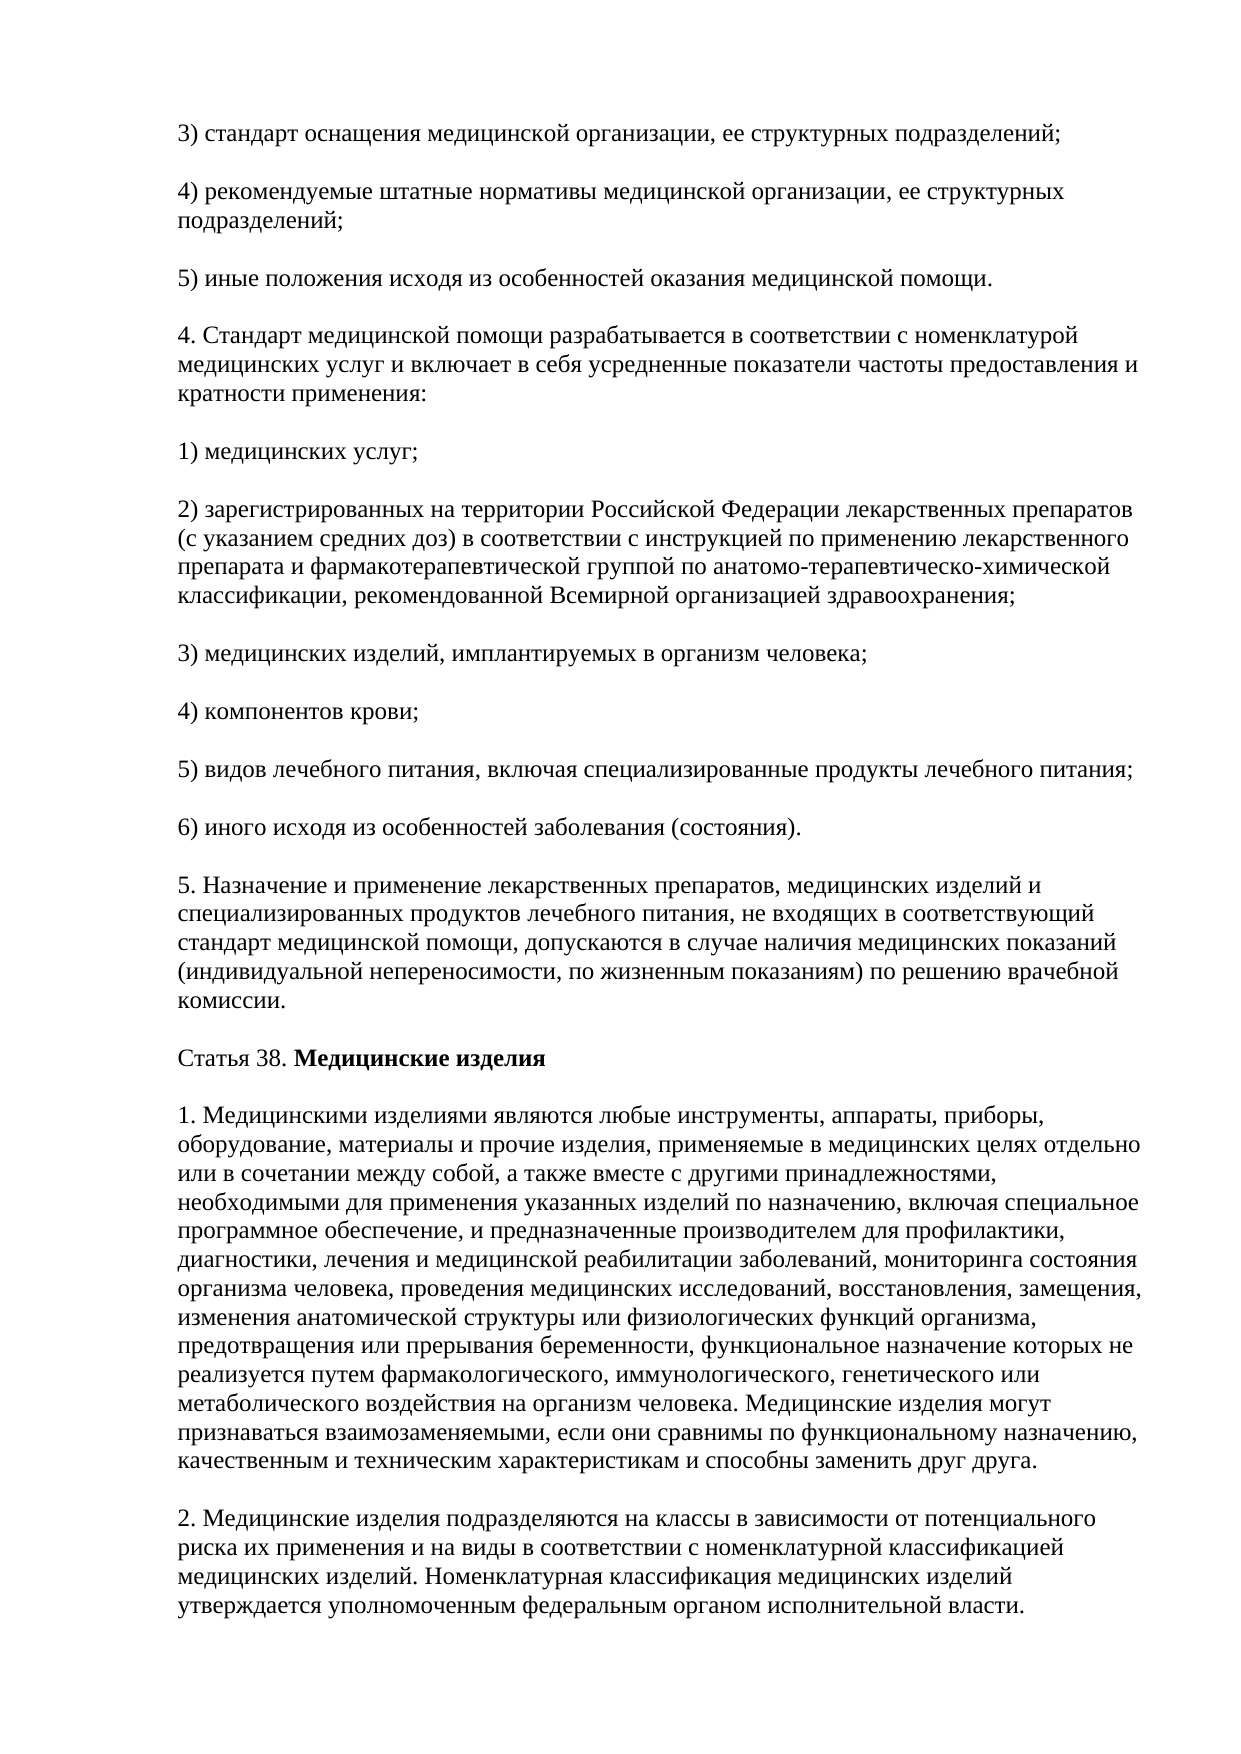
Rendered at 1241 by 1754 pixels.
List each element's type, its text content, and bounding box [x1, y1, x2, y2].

text 2) зарегистрированных на территории Российской Федерации лекарственных препаратов (с указанием средних доз) в соответствии с инструкцией по применению лекарственного препарата и фармакотерапевтической группой по анатомо-терапевтическо-химической классификации, рекомендованной Всемирной организацией здравоохранения; [177, 494, 1152, 609]
text 3) медицинских изделий, имплантируемых в организм человека; [177, 638, 1152, 667]
text Статья 38. Медицинские изделия [177, 1043, 1152, 1071]
text 1) медицинских услуг; [177, 436, 1152, 465]
text 1. Медицинскими изделиями являются любые инструменты, аппараты, приборы, оборудование, материалы и прочие изделия, применяемые в медицинских целях отдельно или в сочетании между собой, а также вместе с другими принадлежностями, необходимыми для применения указанных изделий по назначению, включая специальное программное обеспечение, и предназначенные производителем для профилактики, диагностики, лечения и медицинской реабилитации заболеваний, мониторинга состояния организма человека, проведения медицинских исследований, восстановления, замещения, изменения анатомической структуры или физиологических функций организма, предотвращения или прерывания беременности, функциональное назначение которых не реализуется путем фармакологического, иммунологического, генетического или метаболического воздействия на организм человека. Медицинские изделия могут признаваться взаимозаменяемыми, если они сравнимы по функциональному назначению, качественным и техническим характеристикам и способны заменить друг друга. [177, 1101, 1152, 1474]
text 4. Стандарт медицинской помощи разрабатывается в соответствии с номенклатурой медицинских услуг и включает в себя усредненные показатели частоты предоставления и кратности применения: [177, 321, 1152, 407]
text 4) компонентов крови; [177, 696, 1152, 725]
text 2. Медицинские изделия подразделяются на классы в зависимости от потенциального риска их применения и на виды в соответствии с номенклатурной классификацией медицинских изделий. Номенклатурная классификация медицинских изделий утверждается уполномоченным федеральным органом исполнительной власти. [177, 1503, 1152, 1618]
text 5) видов лечебного питания, включая специализированные продукты лечебного питания; [177, 754, 1152, 783]
text 4) рекомендуемые штатные нормативы медицинской организации, ее структурных подразделений; [177, 176, 1152, 233]
text 5) иные положения исходя из особенностей оказания медицинской помощи. [177, 263, 1152, 291]
text 5. Назначение и применение лекарственных препаратов, медицинских изделий и специализированных продуктов лечебного питания, не входящих в соответствующий стандарт медицинской помощи, допускаются в случае наличия медицинских показаний (индивидуальной непереносимости, по жизненным показаниям) по решению врачебной комиссии. [177, 870, 1152, 1013]
text 6) иного исходя из особенностей заболевания (состояния). [177, 812, 1152, 841]
text 3) стандарт оснащения медицинской организации, ее структурных подразделений; [177, 118, 1152, 147]
